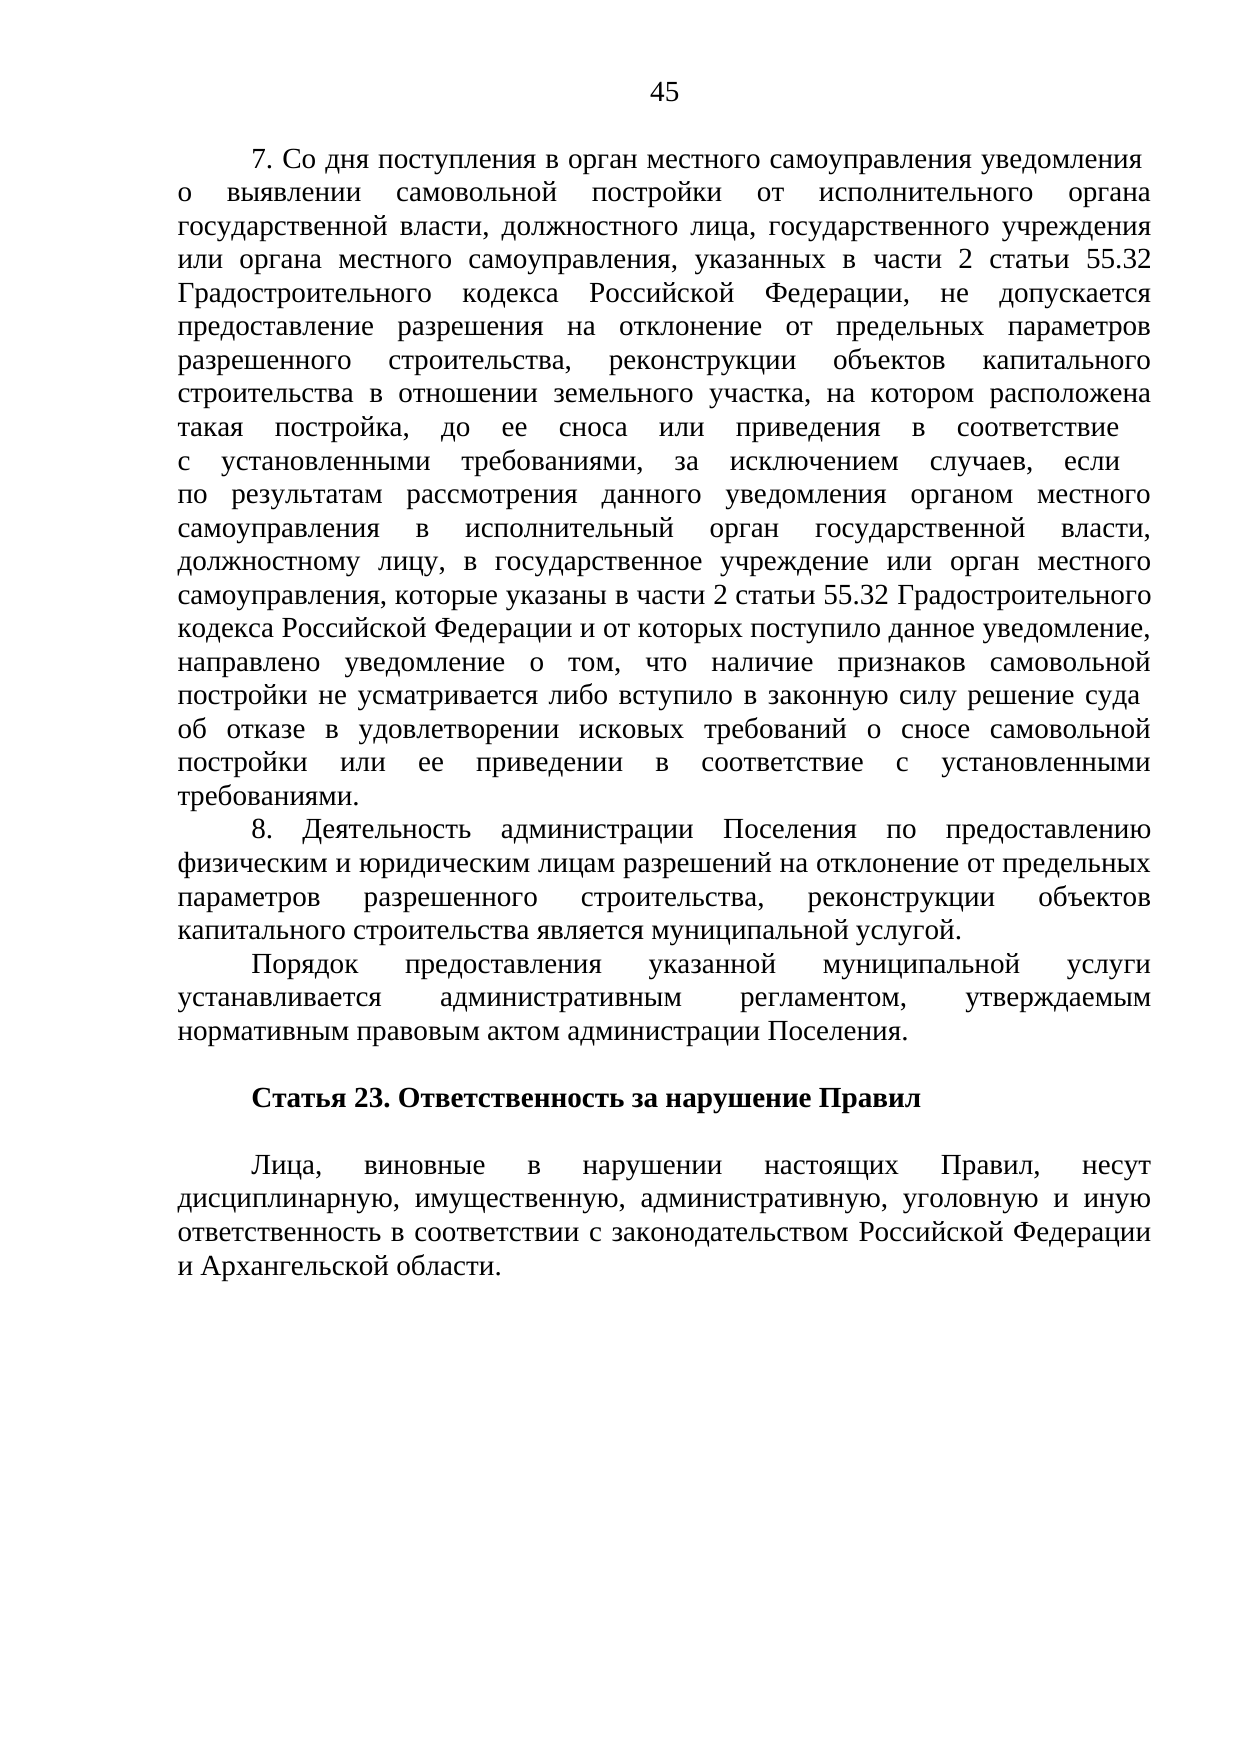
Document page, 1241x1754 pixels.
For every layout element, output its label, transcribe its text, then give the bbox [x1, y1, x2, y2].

text 7. Со дня поступления в орган местного самоуправления уведомления о выявлении самовольной постройки от исполнительного органа государственной власти, должностного лица, государственного учреждения или органа местного самоуправления, указанных в части 2 статьи 55.32 Градостроительного кодекса Российской Федерации, не допускается предоставление разрешения на отклонение от предельных параметров разрешенного строительства, реконструкции объектов капитального строительства в отношении земельного участка, на котором расположена такая постройка, до ее сноса или приведения в соответствие с установленными требованиями, за исключением случаев, если по результатам рассмотрения данного уведомления органом местного самоуправления в исполнительный орган государственной власти, должностному лицу, в государственное учреждение или орган местного самоуправления, которые указаны в части 2 статьи 55.32 Градостроительного кодекса Российской Федерации и от которых поступило данное уведомление, направлено уведомление о том, что наличие признаков самовольной постройки не усматривается либо вступило в законную силу решение суда об отказе в удовлетворении исковых требований о сносе самовольной постройки или ее приведении в соответствие с установленными требованиями. [177, 141, 1152, 812]
text Порядок предоставления указанной муниципальной услуги устанавливается административным регламентом, утверждаемым нормативным правовым актом администрации Поселения. [177, 946, 1152, 1046]
text 8. Деятельность администрации Поселения по предоставлению физическим и юридическим лицам разрешений на отклонение от предельных параметров разрешенного строительства, реконструкции объектов капитального строительства является муниципальной услугой. [177, 812, 1152, 946]
subtitle Статья 23. Ответственность за нарушение Правил [177, 1080, 1152, 1113]
text Лица, виновные в нарушении настоящих Правил, несут дисциплинарную, имущественную, административную, уголовную и иную ответственность в соответствии с законодательством Российской Федерации и Архангельской области. [177, 1147, 1152, 1281]
